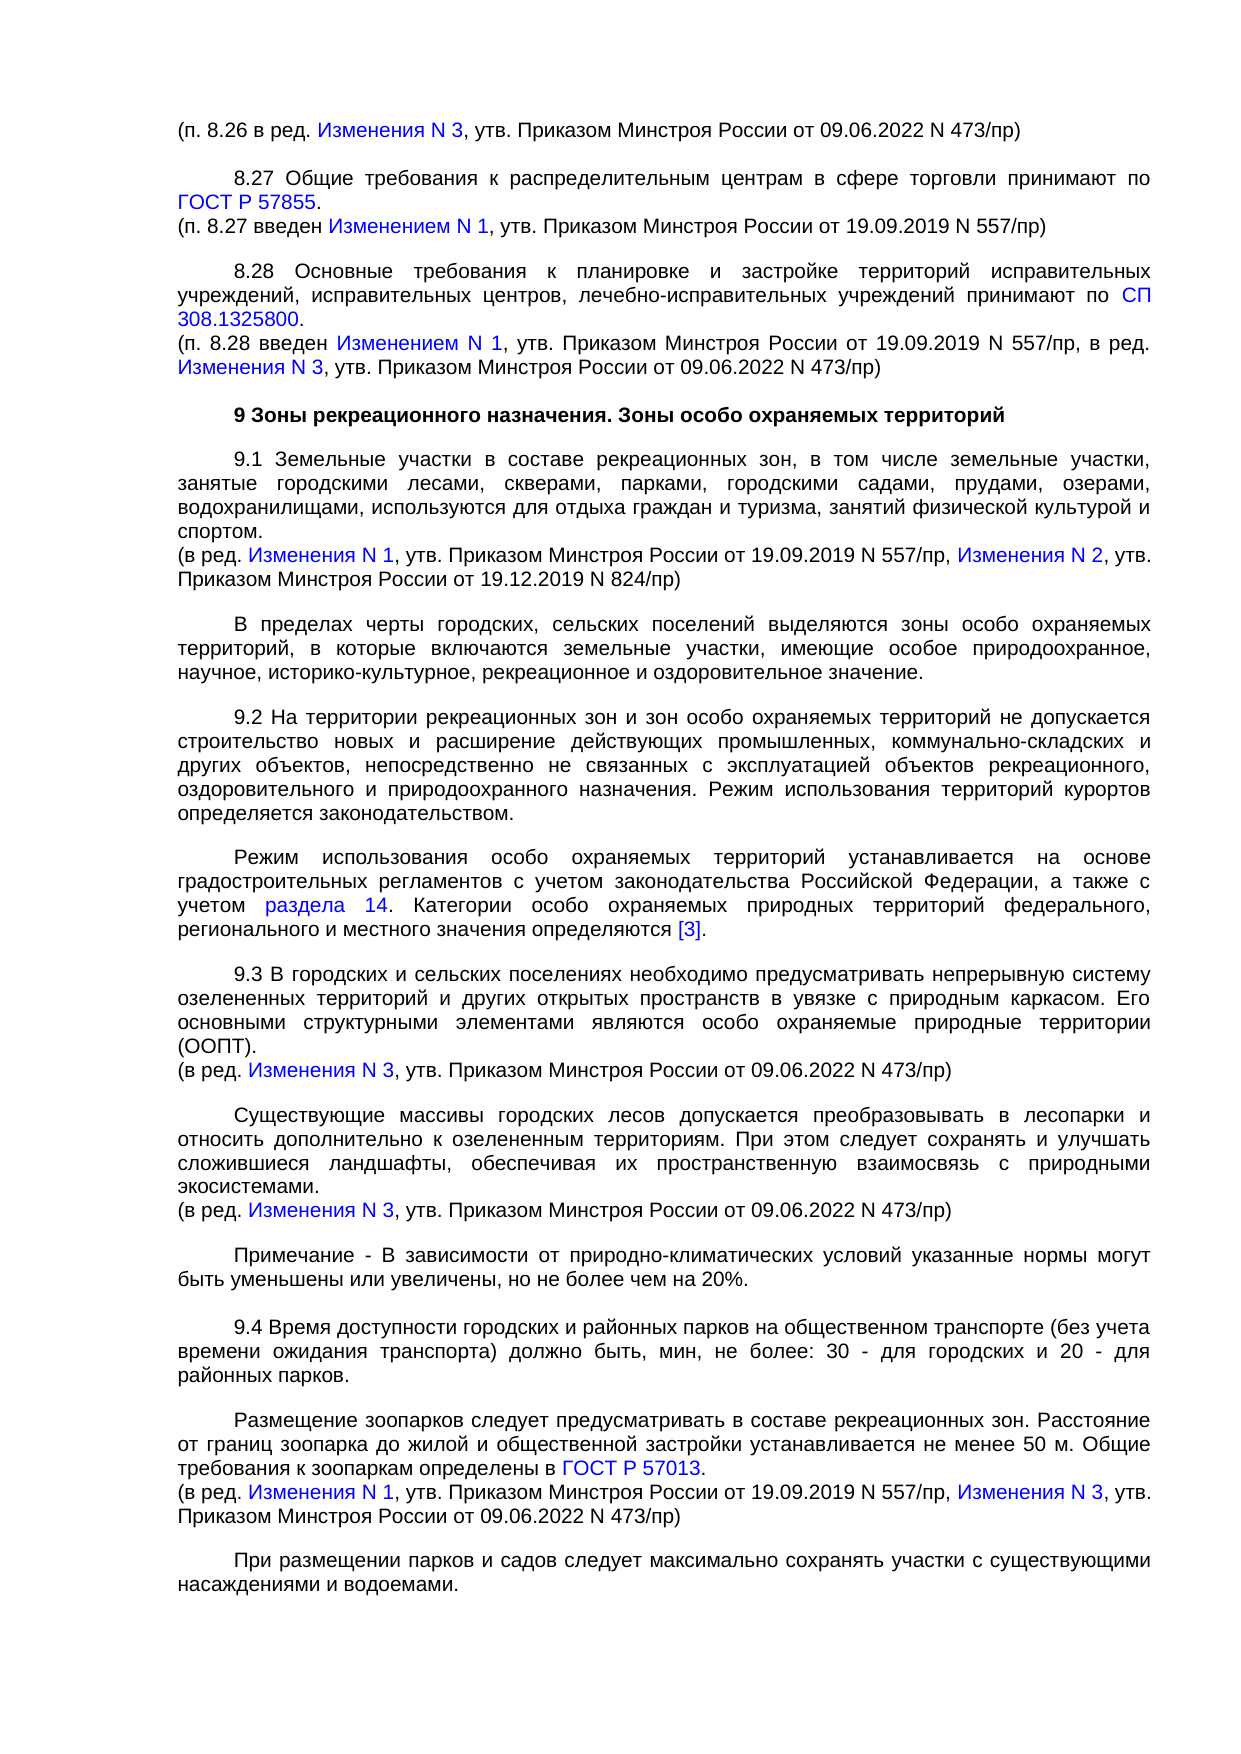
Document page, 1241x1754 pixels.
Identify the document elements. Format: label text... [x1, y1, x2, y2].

text (в ред. Изменения N 1, утв. Приказом Минстроя России от 19.09.2019 N 557/пр, Изменения N 3, утв. Приказом Минстроя России от 09.06.2022 N 473/пр) [177, 1479, 1152, 1527]
text (п. 8.28 введен Изменением N 1, утв. Приказом Минстроя России от 19.09.2019 N 557/пр, в ред. Изменения N 3, утв. Приказом Минстроя России от 09.06.2022 N 473/пр) [177, 331, 1152, 378]
text Примечание - В зависимости от природно-климатических условий указанные нормы могут быть уменьшены или увеличены, но не более чем на 20%. [177, 1243, 1152, 1291]
text 9.1 Земельные участки в составе рекреационных зон, в том числе земельные участки, занятые городскими лесами, скверами, парками, городскими садами, прудами, озерами, водохранилищами, используются для отдыха граждан и туризма, занятий физической культурой и спортом. [177, 447, 1152, 543]
text (в ред. Изменения N 3, утв. Приказом Минстроя России от 09.06.2022 N 473/пр) [177, 1198, 1152, 1222]
text 9.4 Время доступности городских и районных парков на общественном транспорте (без учета времени ожидания транспорта) должно быть, мин, не более: 30 - для городских и 20 - для районных парков. [177, 1315, 1152, 1387]
text Режим использования особо охраняемых территорий устанавливается на основе градостроительных регламентов с учетом законодательства Российской Федерации, а также с учетом раздела 14. Категории особо охраняемых природных территорий федерального, регионального и местного значения определяются [3]. [177, 845, 1152, 941]
text 9.2 На территории рекреационных зон и зон особо охраняемых территорий не допускается строительство новых и расширение действующих промышленных, коммунально-складских и других объектов, непосредственно не связанных с эксплуатацией объектов рекреационного, оздоровительного и природоохранного назначения. Режим использования территорий курортов определяется законодательством. [177, 704, 1152, 824]
text Существующие массивы городских лесов допускается преобразовывать в лесопарки и относить дополнительно к озелененным территориям. При этом следует сохранять и улучшать сложившиеся ландшафты, обеспечивая их пространственную взаимосвязь с природными экосистемами. [177, 1102, 1152, 1198]
text (п. 8.26 в ред. Изменения N 3, утв. Приказом Минстроя России от 09.06.2022 N 473/пр) [177, 118, 1152, 142]
text (в ред. Изменения N 1, утв. Приказом Минстроя России от 19.09.2019 N 557/пр, Изменения N 2, утв. Приказом Минстроя России от 19.12.2019 N 824/пр) [177, 543, 1152, 591]
text 8.27 Общие требования к распределительным центрам в сфере торговли принимают по ГОСТ Р 57855. [177, 166, 1152, 214]
title 9 Зоны рекреационного назначения. Зоны особо охраняемых территорий [177, 402, 1152, 426]
text При размещении парков и садов следует максимально сохранять участки с существующими насаждениями и водоемами. [177, 1548, 1152, 1596]
text (п. 8.27 введен Изменением N 1, утв. Приказом Минстроя России от 19.09.2019 N 557/пр) [177, 214, 1152, 238]
text (в ред. Изменения N 3, утв. Приказом Минстроя России от 09.06.2022 N 473/пр) [177, 1058, 1152, 1082]
text Размещение зоопарков следует предусматривать в составе рекреационных зон. Расстояние от границ зоопарка до жилой и общественной застройки устанавливается не менее 50 м. Общие требования к зоопаркам определены в ГОСТ Р 57013. [177, 1408, 1152, 1479]
text В пределах черты городских, сельских поселений выделяются зоны особо охраняемых территорий, в которые включаются земельные участки, имеющие особое природоохранное, научное, историко-культурное, рекреационное и оздоровительное значение. [177, 612, 1152, 684]
text 8.28 Основные требования к планировке и застройке территорий исправительных учреждений, исправительных центров, лечебно-исправительных учреждений принимают по СП 308.1325800. [177, 259, 1152, 331]
text 9.3 В городских и сельских поселениях необходимо предусматривать непрерывную систему озелененных территорий и других открытых пространств в увязке с природным каркасом. Его основными структурными элементами являются особо охраняемые природные территории (ООПТ). [177, 962, 1152, 1058]
